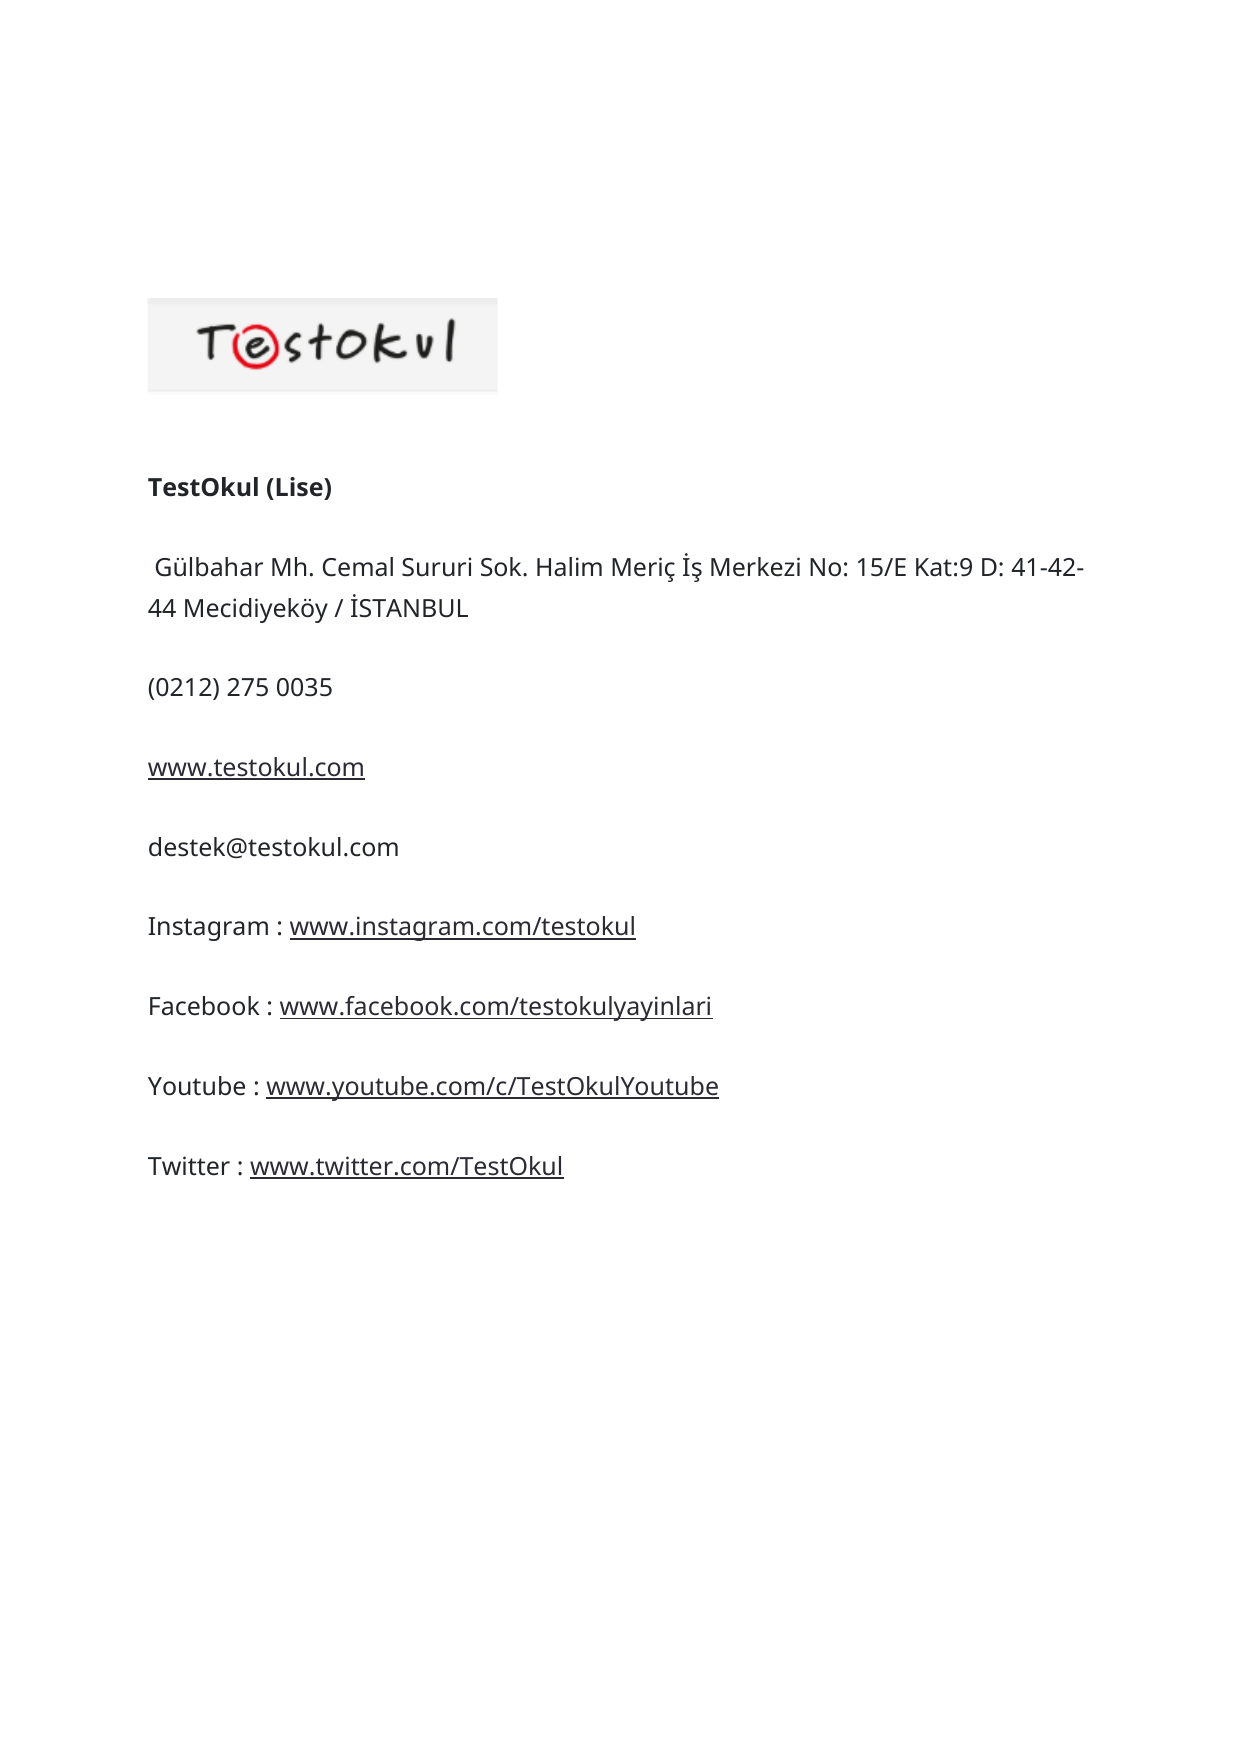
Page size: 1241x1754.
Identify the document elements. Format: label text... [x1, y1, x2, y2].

text destek@testokul.com [148, 823, 1093, 863]
text www.testokul.com [148, 743, 1093, 784]
text Gülbahar Mh. Cemal Sururi Sok. Halim Meriç İş Merkezi No: 15/E Kat:9 D: 41-42-44 Mecidiyeköy / İSTANBUL [148, 543, 1093, 624]
text Facebook : www.facebook.com/testokulyayinlari [148, 982, 1093, 1023]
text (0212) 275 0035 [148, 663, 1093, 704]
text Twitter : www.twitter.com/TestOkul [148, 1142, 1093, 1182]
text Youtube : www.youtube.com/c/TestOkulYoutube [148, 1062, 1093, 1102]
picture [147, 298, 498, 395]
text TestOkul (Lise) [148, 463, 1093, 504]
text Instagram : www.instagram.com/testokul [148, 902, 1093, 943]
